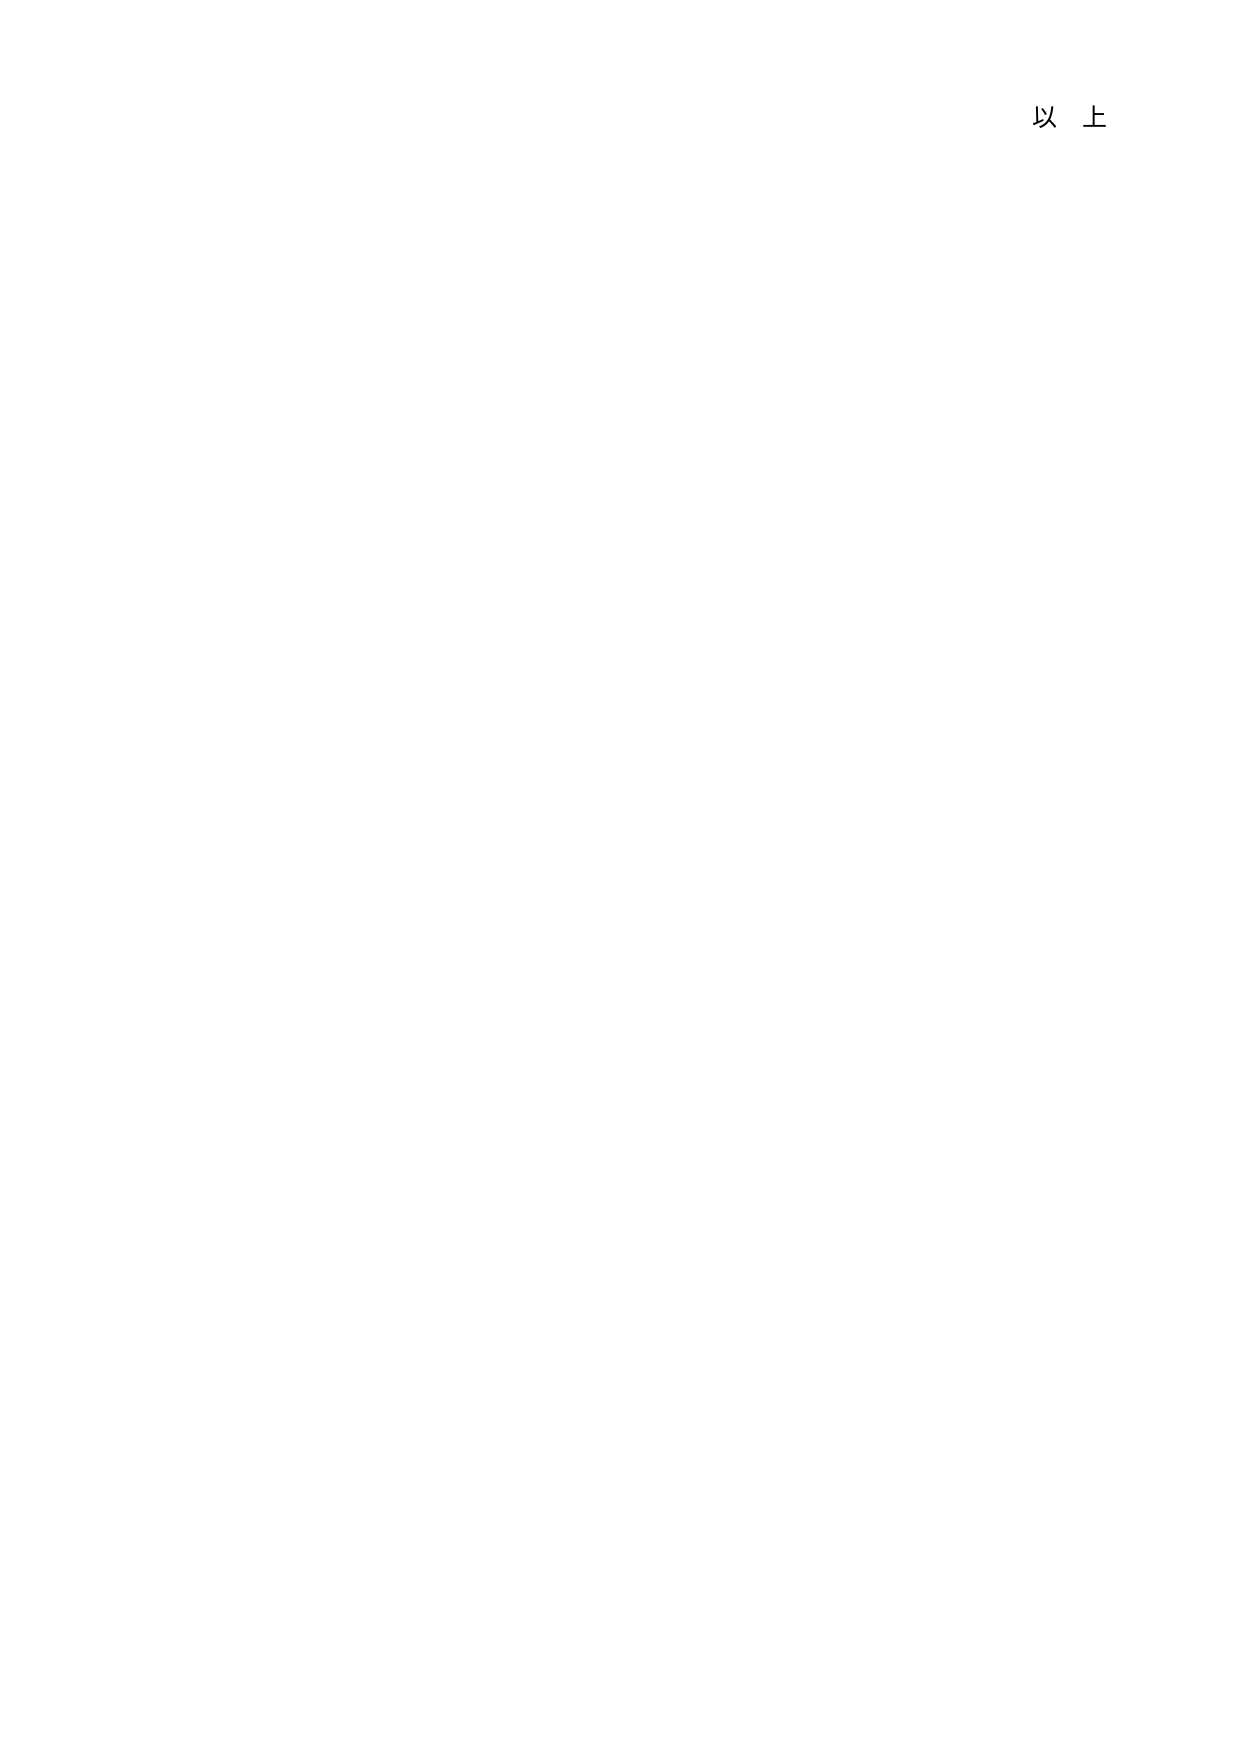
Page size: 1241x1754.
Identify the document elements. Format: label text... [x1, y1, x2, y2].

text 以 上 [177, 97, 1107, 134]
